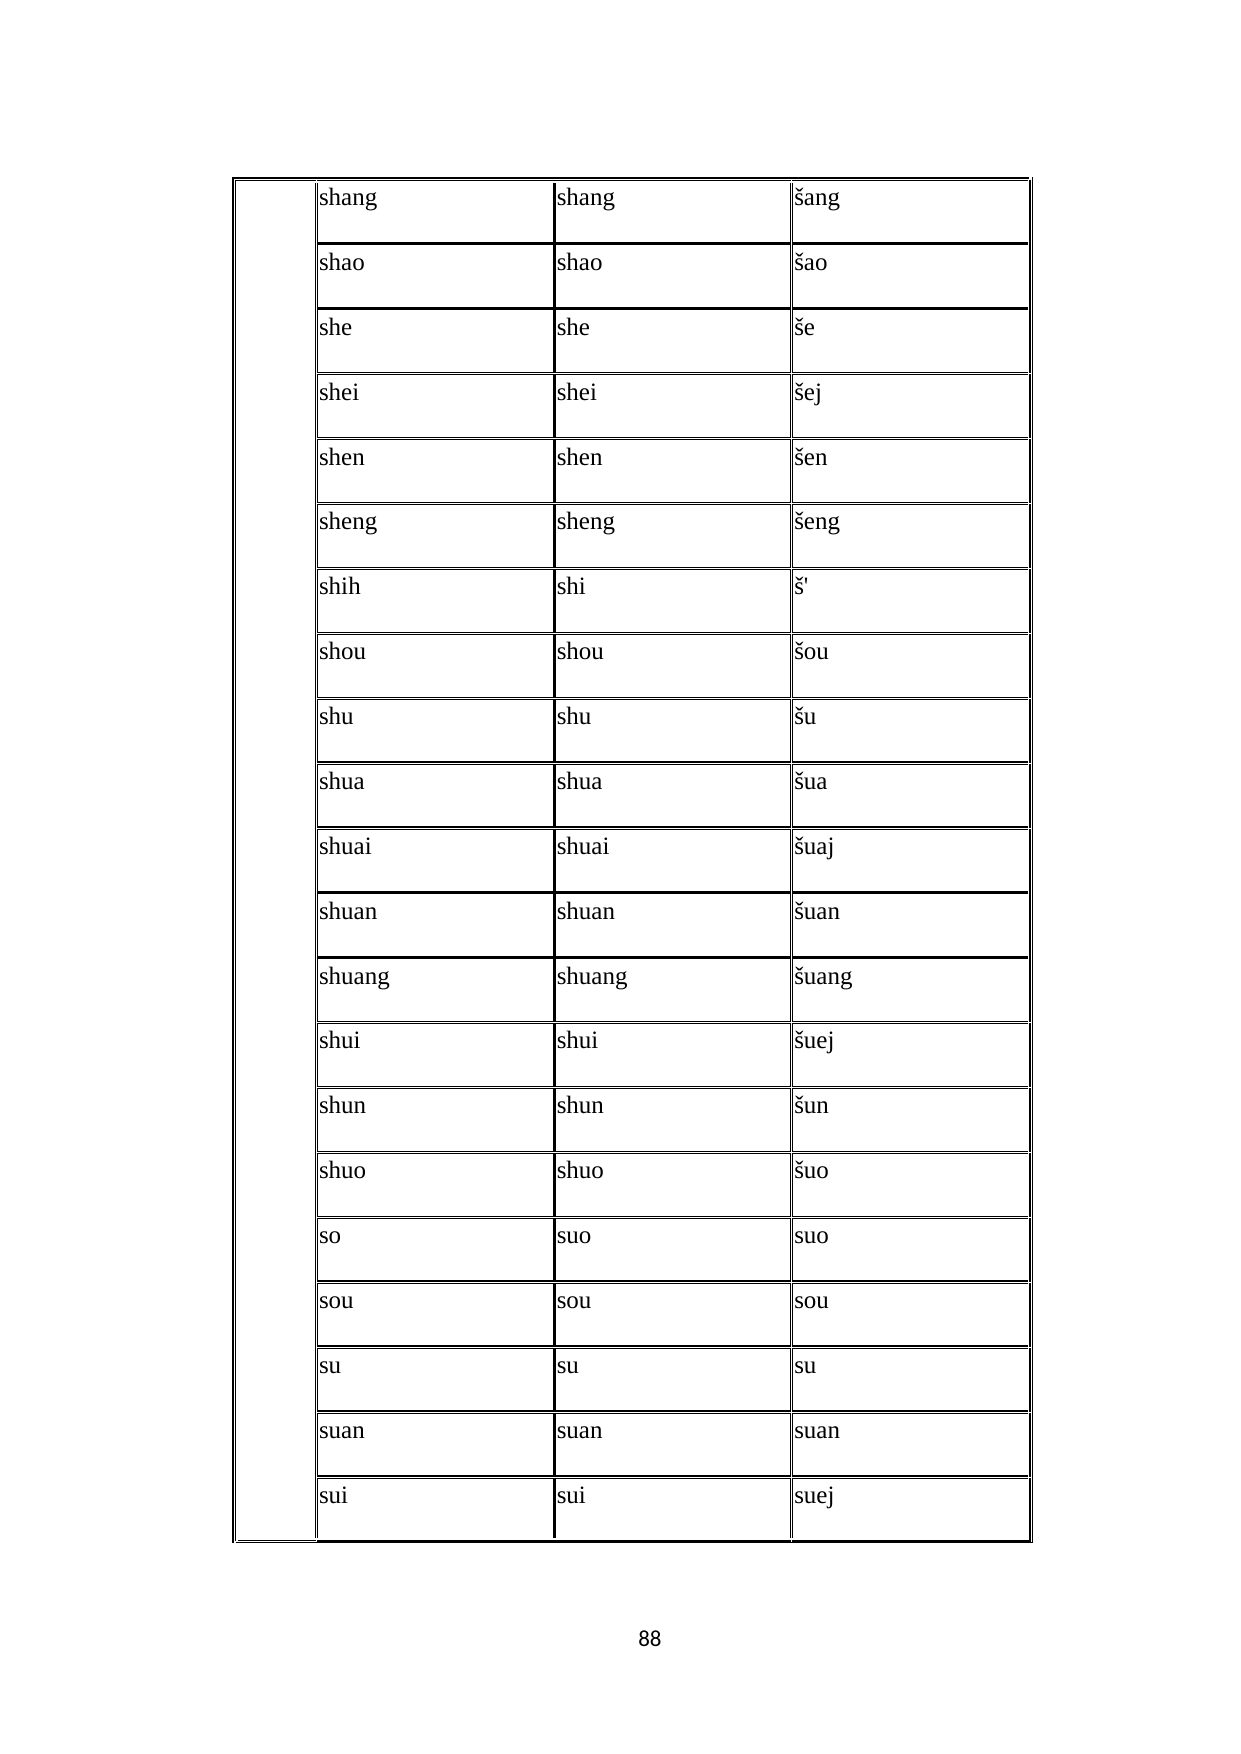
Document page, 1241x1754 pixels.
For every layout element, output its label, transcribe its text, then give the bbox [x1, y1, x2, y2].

table_cell shi [556, 570, 790, 631]
table_cell šu [793, 696, 1030, 761]
table_cell suan [793, 1410, 1030, 1475]
table_cell shui [318, 1024, 553, 1086]
table_cell sou [556, 1284, 790, 1345]
table_cell su [556, 1349, 790, 1410]
table_cell shou [318, 635, 553, 696]
table_cell suej [792, 1475, 1030, 1540]
table_cell suo [556, 1219, 790, 1280]
table_cell šuej [792, 1021, 1031, 1086]
table_cell šun [792, 1086, 1031, 1151]
table_cell shang [554, 181, 792, 242]
table_cell suan [556, 1414, 790, 1475]
table_cell she [318, 310, 553, 372]
table_cell še [793, 307, 1029, 372]
table_cell she [556, 310, 790, 372]
table_cell so [318, 1219, 553, 1280]
table_cell shuai [556, 830, 790, 891]
table_cell sheng [318, 505, 553, 567]
table_cell shu [556, 700, 790, 761]
table_cell shen [318, 440, 553, 502]
table_cell shen [556, 440, 790, 502]
table_cell shei [556, 375, 790, 437]
table_cell šua [793, 761, 1030, 826]
table_cell šuo [792, 1151, 1031, 1216]
table_cell šao [793, 242, 1029, 307]
table_cell shuan [556, 894, 790, 956]
table_cell shao [318, 245, 553, 307]
table_cell šuan [793, 891, 1029, 956]
table_cell shun [556, 1089, 790, 1151]
table_cell suan [318, 1414, 553, 1475]
table_cell shuang [318, 959, 553, 1021]
table_cell su [793, 1345, 1030, 1410]
table_cell sheng [556, 505, 790, 567]
table_cell shou [556, 635, 790, 696]
table_cell shun [318, 1089, 553, 1151]
table_cell suo [792, 1216, 1031, 1280]
table_cell shua [556, 765, 790, 826]
table_cell shu [318, 700, 553, 761]
table_cell šuang [793, 956, 1029, 1021]
table_cell šeng [792, 502, 1031, 567]
table_cell šou [793, 631, 1030, 696]
table_cell shui [556, 1024, 790, 1086]
table_cell shuai [318, 830, 553, 891]
table_cell sui [554, 1479, 792, 1540]
table_cell shao [556, 245, 790, 307]
table_cell shei [318, 375, 553, 437]
table_cell shang [317, 181, 554, 242]
table_cell shuo [556, 1154, 790, 1216]
table_cell shih [318, 570, 553, 631]
table_cell šuaj [793, 826, 1030, 891]
table_cell šej [792, 372, 1031, 437]
table_cell š' [792, 567, 1031, 631]
table_cell sou [793, 1280, 1030, 1345]
table_cell shua [318, 765, 553, 826]
table_cell sui [317, 1479, 554, 1540]
table_cell shuang [556, 959, 790, 1021]
table_cell shuo [318, 1154, 553, 1216]
table_cell šang [792, 177, 1031, 242]
table_cell shuan [318, 894, 553, 956]
table_cell sou [318, 1284, 553, 1345]
table_cell su [318, 1349, 553, 1410]
table_cell šen [792, 437, 1031, 502]
